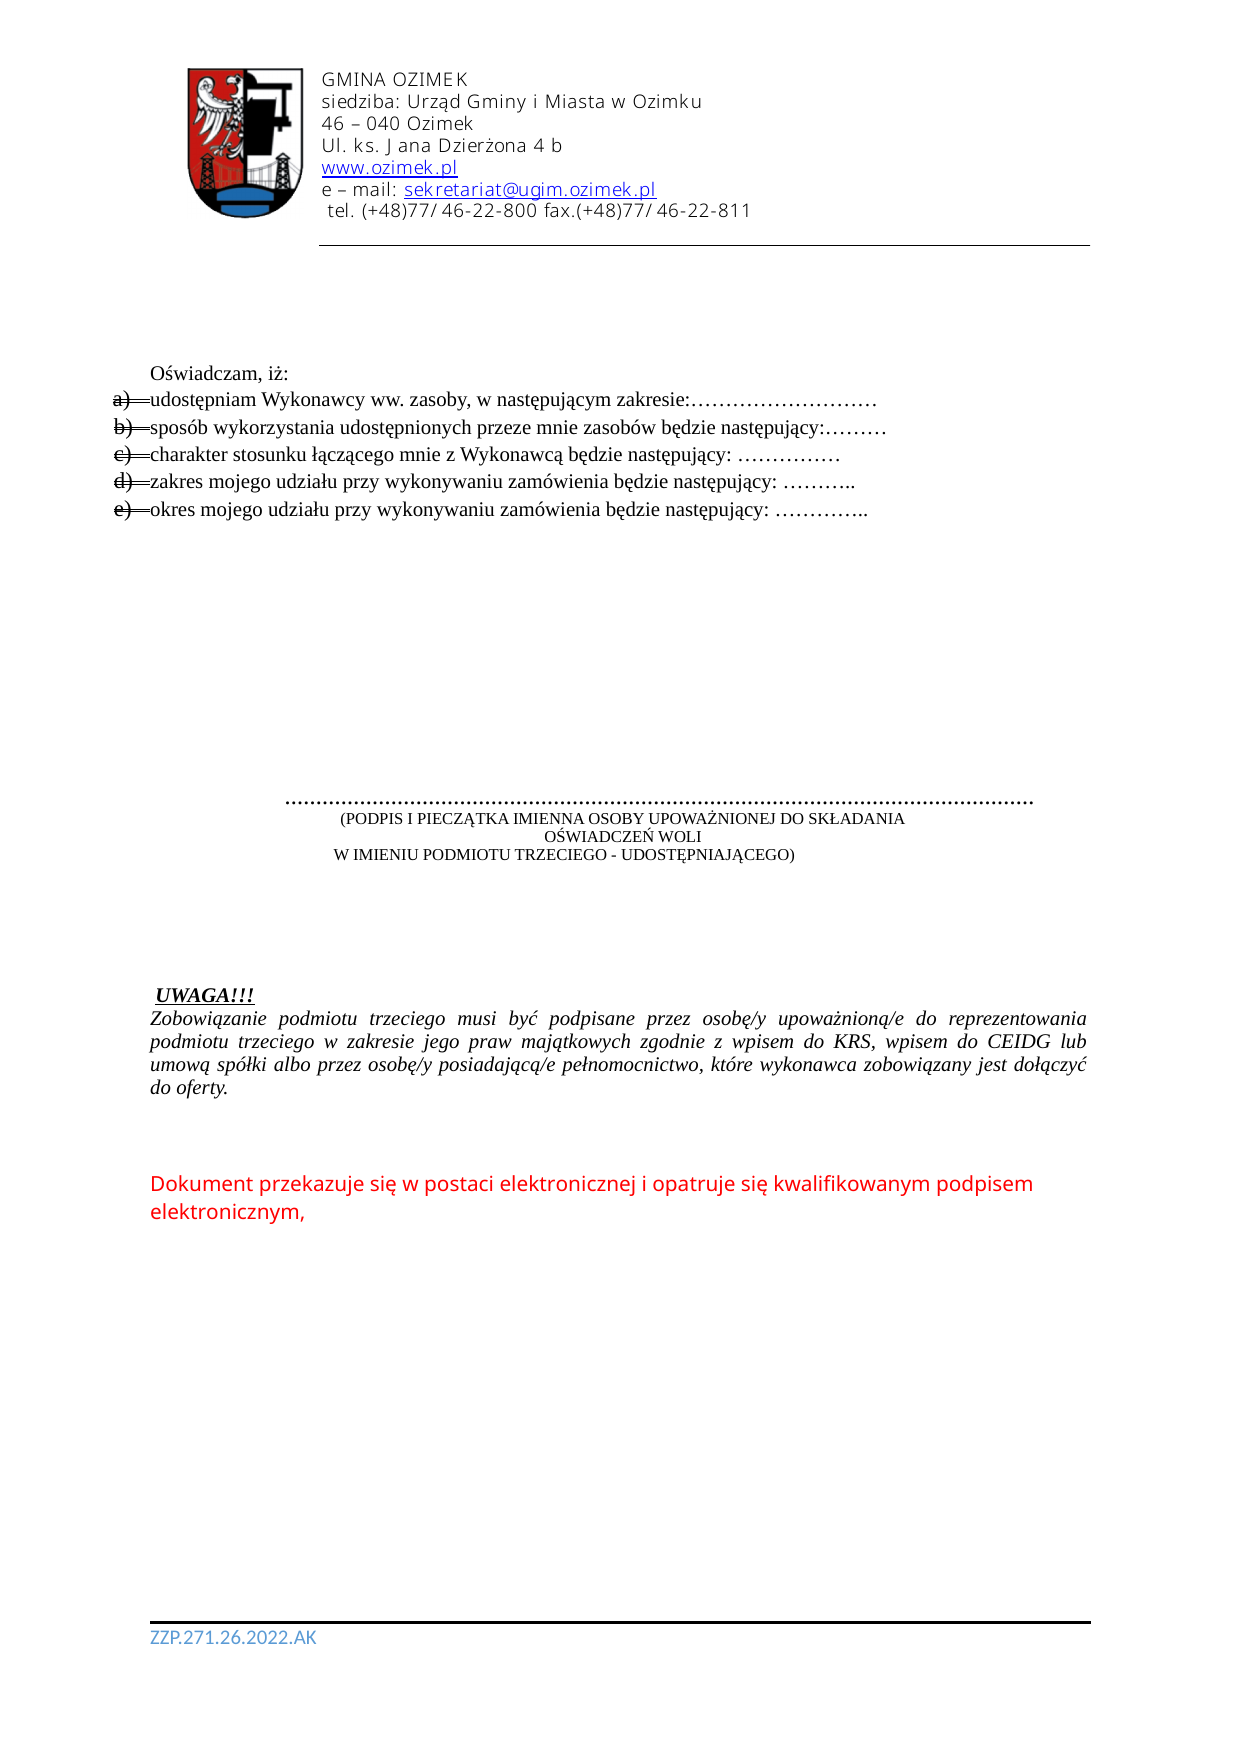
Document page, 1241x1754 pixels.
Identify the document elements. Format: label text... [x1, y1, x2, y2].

list charakter stosunku łączącego mnie z Wykonawcą będzie następujący: …………… [114, 440, 1091, 466]
list sposób wykorzystania udostępnionych przeze mnie zasobów będzie następujący:……… [114, 413, 1091, 439]
text Oświadczam, iż: [150, 361, 1091, 384]
list zakres mojego udziału przy wykonywaniu zamówienia będzie następujący: ……….. [114, 467, 1091, 494]
text W IMIENIU PODMIOTU TRZECIEGO - UDOSTĘPNIAJĄCEGO) [150, 846, 1013, 864]
text UWAGA!!! [150, 984, 1013, 1007]
text (PODPIS I PIECZĄTKA IMIENNA OSOBY UPOWAŻNIONEJ DO SKŁADANIA OŚWIADCZEŃ WOLI [332, 810, 913, 846]
list okres mojego udziału przy wykonywaniu zamówienia będzie następujący: ………….. [114, 495, 1091, 521]
text Zobowiązanie podmiotu trzeciego musi być podpisane przez osobę/y upoważnioną/e do reprezentowania podmiotu trzeciego w zakresie jego praw majątkowych zgodnie z wpisem do KRS, wpisem do CEIDG lub umową spółki albo przez osobę/y posiadającą/e pełnomocnictwo, które wykonawca zobowiązany jest dołączyć do oferty. [150, 1007, 1090, 1099]
text ........................................................................................................................ [279, 782, 1091, 810]
list udostępniam Wykonawcy ww. zasoby, w następującym zakresie:……………………… [112, 386, 1091, 412]
text Dokument przekazuje się w postaci elektronicznej i opatruje się kwalifikowanym podpisem elektronicznym, [150, 1169, 1091, 1226]
